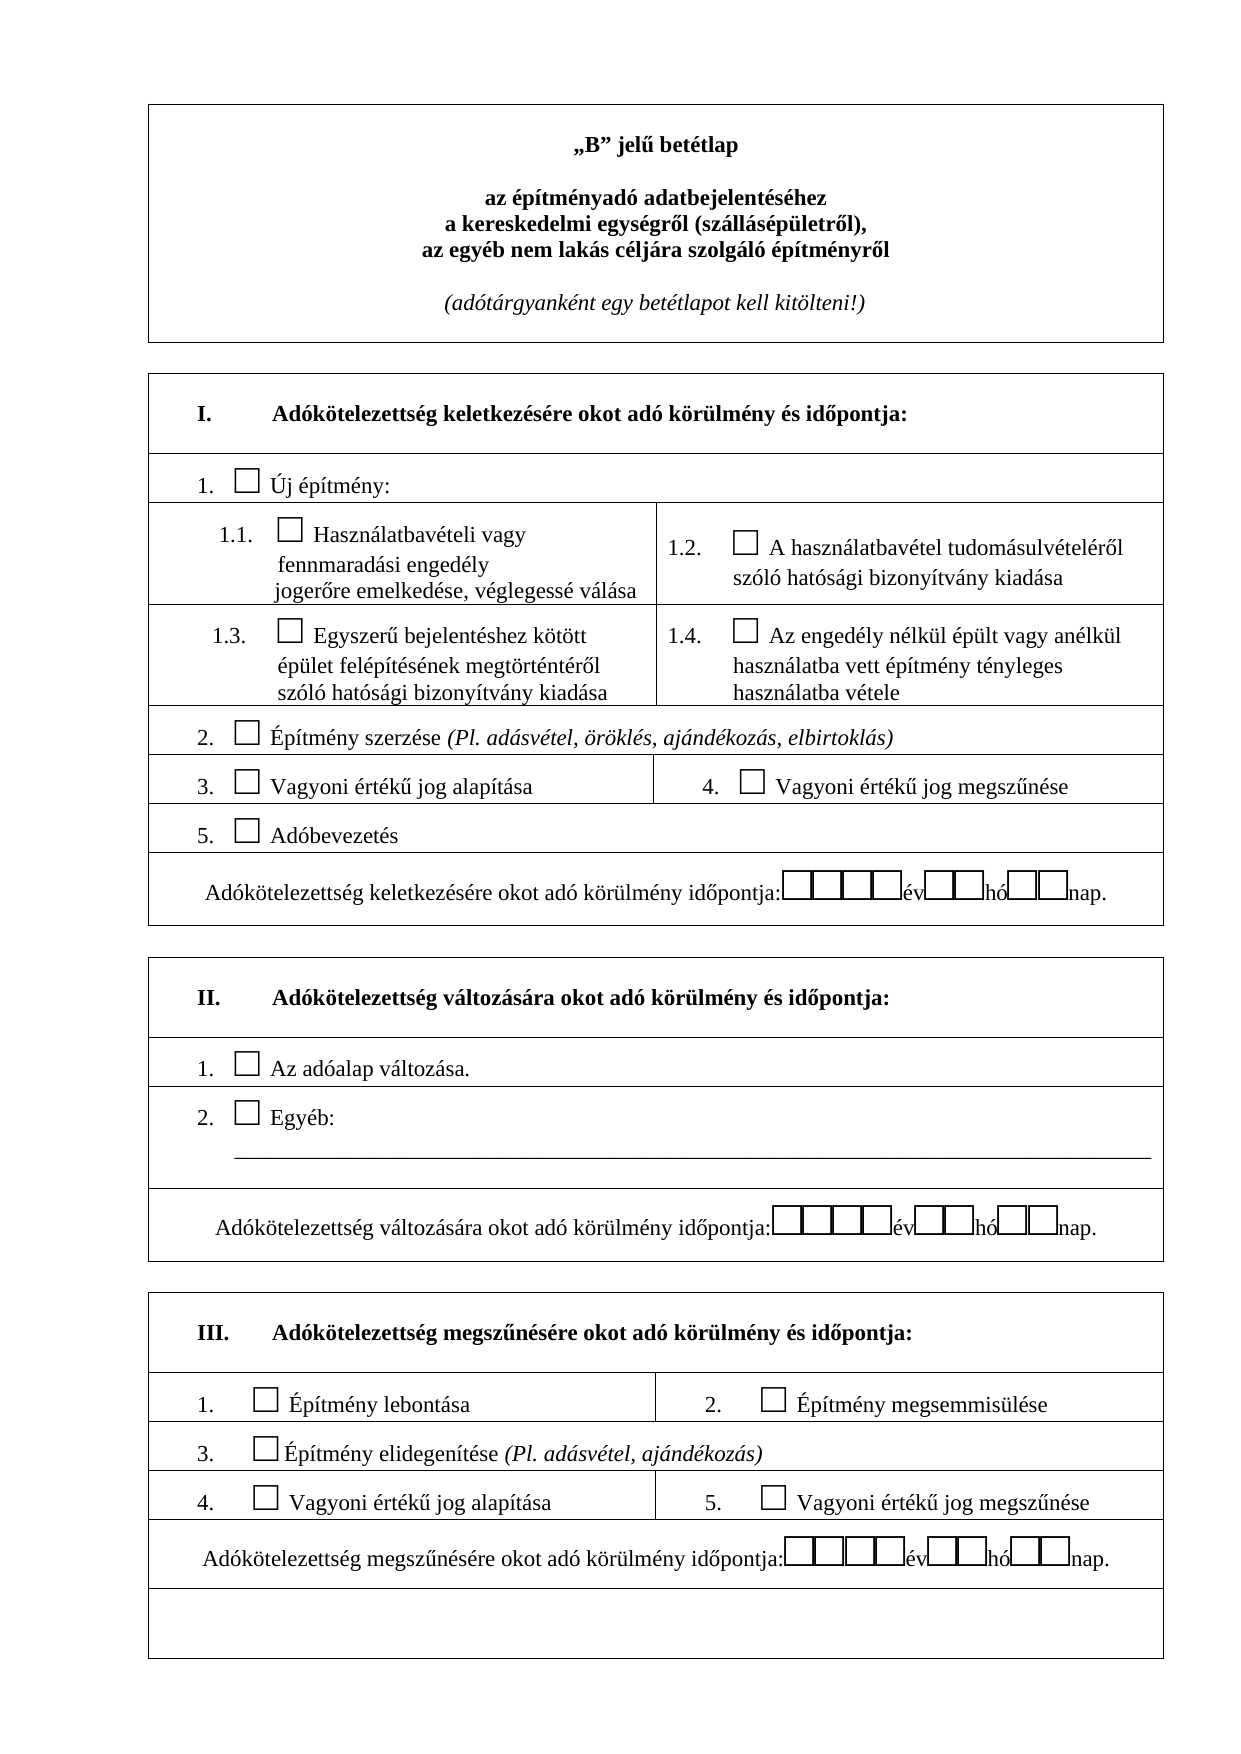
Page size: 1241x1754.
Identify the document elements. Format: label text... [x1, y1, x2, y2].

table_cell □ Az engedély nélkül épült vagy anélkül használatba vett építmény tényleges használatba vétele [657, 605, 1163, 705]
table_cell □ Egyéb: ________________________________________________________________________________ [149, 1087, 1163, 1187]
table_cell □ Új építmény: [149, 454, 1163, 502]
table_cell □ Egyszerű bejelentéshez kötött épület felépítésének megtörténtéről szóló hatósági bizonyítvány kiadása [149, 605, 656, 705]
table_cell □ Vagyoni értékű jog megszűnése [656, 1471, 1163, 1519]
table_cell Adókötelezettség megszűnésére okot adó körülmény időpontja:□□□□év□□hó□□nap. [149, 1520, 1163, 1588]
table_cell [149, 1589, 1163, 1658]
table_cell Adókötelezettség keletkezésére okot adó körülmény időpontja:□□□□év□□hó□□nap. [149, 853, 1163, 925]
table_cell □ Vagyoni értékű jog megszűnése [654, 755, 1163, 803]
table_cell □ Építmény megsemmisülése [656, 1373, 1163, 1421]
table_header „B” jelű betétlap az építményadó adatbejelentéséhez a kereskedelmi egységről (szállásépületről), az egyéb nem lakás céljára szolgáló építményről (adótárgyanként egy betétlapot kell kitölteni!) [149, 105, 1163, 342]
table_cell □ Építmény lebontása [149, 1373, 655, 1421]
table_cell □ Vagyoni értékű jog alapítása [149, 755, 653, 803]
table_cell □ Az adóalap változása. [149, 1038, 1163, 1086]
table_cell □ Adóbevezetés [149, 804, 1163, 852]
table_cell Adókötelezettség változására okot adó körülmény időpontja:□□□□év□□hó□□nap. [149, 1189, 1163, 1261]
table_header Adókötelezettség megszűnésére okot adó körülmény és időpontja: [149, 1293, 1163, 1372]
table_cell □ Építmény szerzése (Pl. adásvétel, öröklés, ajándékozás, elbirtoklás) [149, 706, 1163, 754]
table_cell □ Építmény elidegenítése (Pl. adásvétel, ajándékozás) [149, 1422, 1163, 1470]
table_cell □ Használatbavételi vagy fennmaradási engedély jogerőre emelkedése, véglegessé válása [149, 503, 656, 604]
table_cell □ Vagyoni értékű jog alapítása [149, 1471, 655, 1519]
table_header Adókötelezettség keletkezésére okot adó körülmény és időpontja: [149, 374, 1163, 453]
table_cell □ A használatbavétel tudomásulvételéről szóló hatósági bizonyítvány kiadása [657, 503, 1163, 604]
table_header Adókötelezettség változására okot adó körülmény és időpontja: [149, 958, 1163, 1037]
